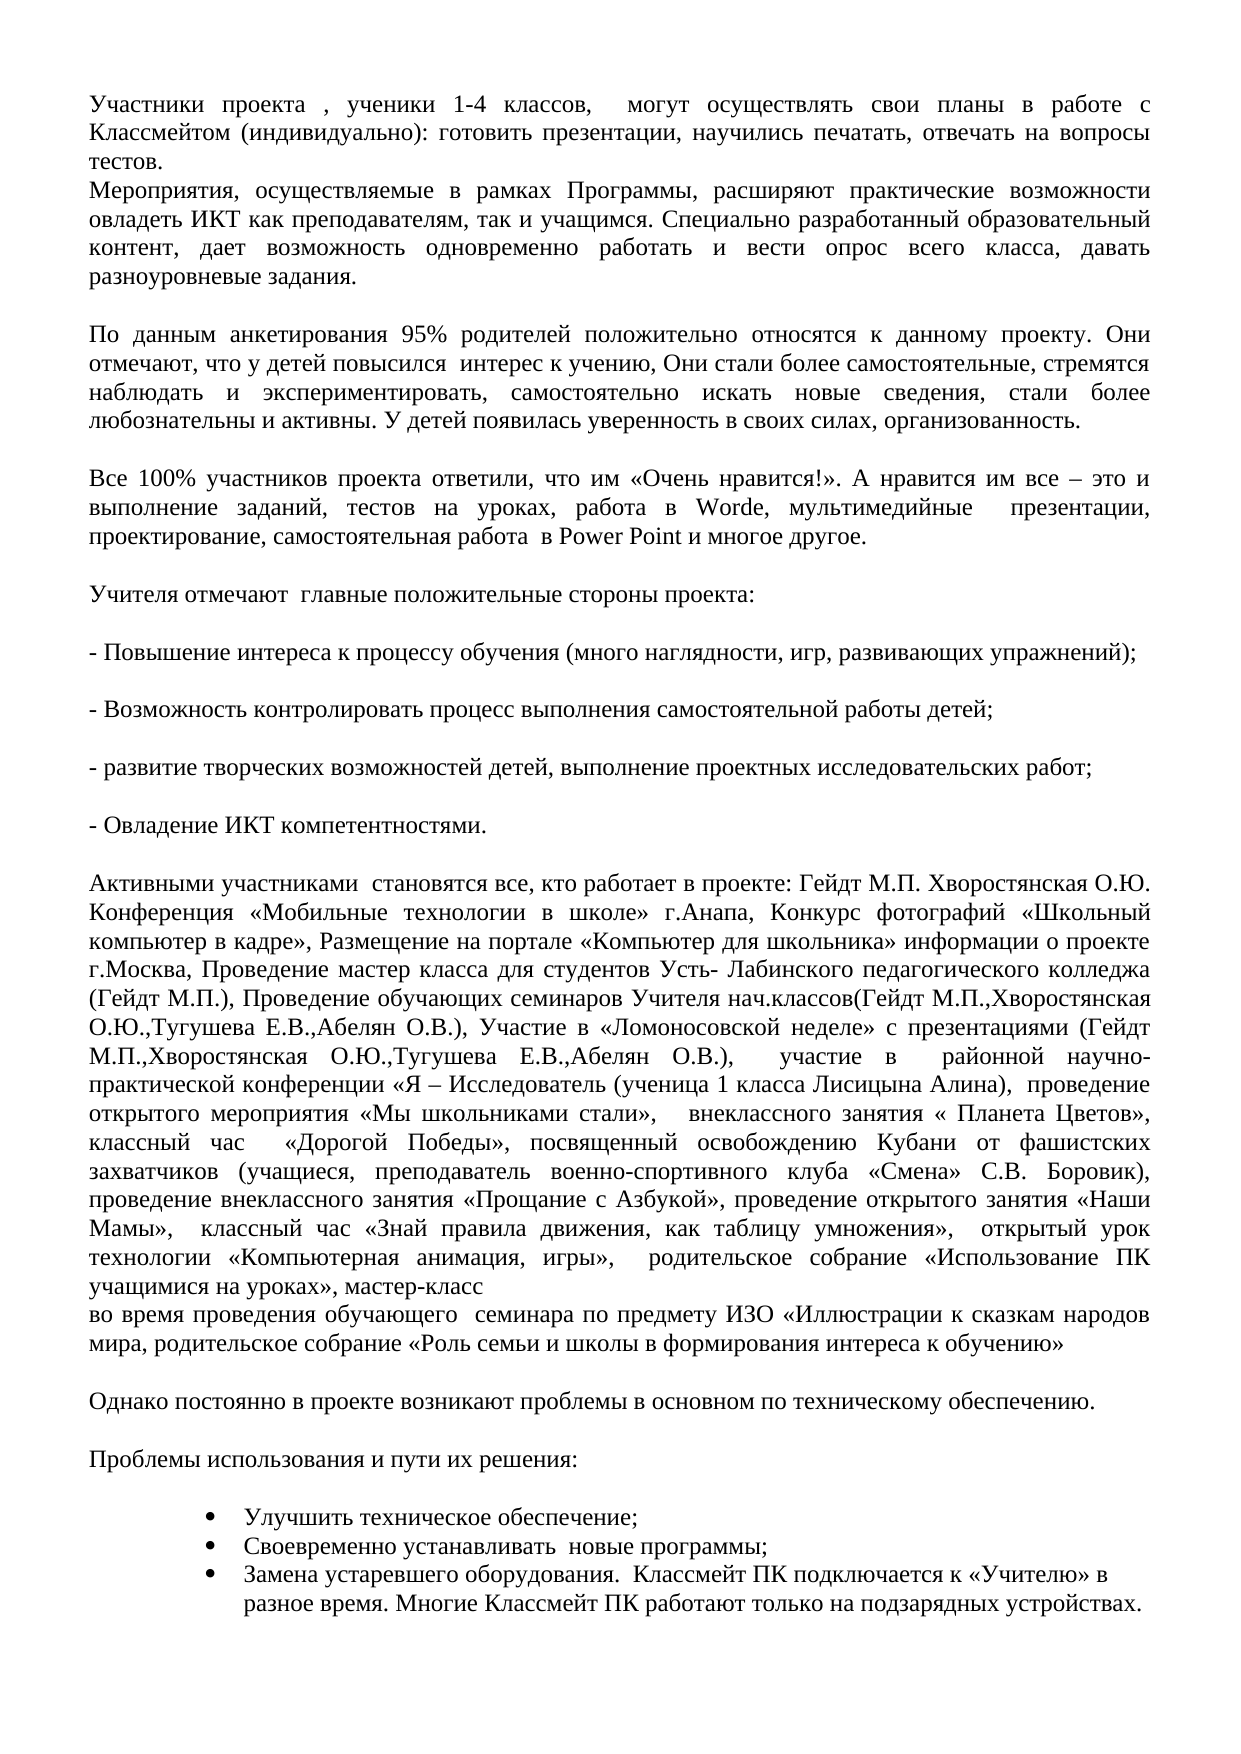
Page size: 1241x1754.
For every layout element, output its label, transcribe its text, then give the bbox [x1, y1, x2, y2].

text - Овладение ИКТ компетентностями. [89, 810, 1152, 839]
list Замена устаревшего оборудования. Классмейт ПК подключается к «Учителю» в разное время. Многие Классмейт ПК работают только на подзарядных устройствах. [206, 1559, 1152, 1617]
text Однако постоянно в проекте возникают проблемы в основном по техническому обеспечению. [89, 1386, 1152, 1415]
text - развитие творческих возможностей детей, выполнение проектных исследовательских работ; [89, 752, 1152, 781]
list Мероприятия, осуществляемые в рамках Программы, расширяют практические возможности овладеть ИКТ как преподавателям, так и учащимся. Специально разработанный образовательный контент, дает возможность одновременно работать и вести опрос всего класса, давать разноуровневые задания. [89, 175, 1152, 290]
list Участники проекта , ученики 1-4 классов, могут осуществлять свои планы в работе с Классмейтом (индивидуально): готовить презентации, научились печатать, отвечать на вопросы тестов. [89, 89, 1152, 175]
text - Повышение интереса к процессу обучения (много наглядности, игр, развивающих упражнений); [89, 637, 1152, 665]
text Активными участниками становятся все, кто работает в проекте: Гейдт М.П. Хворостянская О.Ю. Конференция «Мобильные технологии в школе» г.Анапа, Конкурс фотографий «Школьный компьютер в кадре», Размещение на портале «Компьютер для школьника» информации о проекте г.Москва, Проведение мастер класса для студентов Усть- Лабинского педагогического колледжа (Гейдт М.П.), Проведение обучающих семинаров Учителя нач.классов(Гейдт М.П.,Хворостянская О.Ю.,Тугушева Е.В.,Абелян О.В.), Участие в «Ломоносовской неделе» с презентациями (Гейдт М.П.,Хворостянская О.Ю.,Тугушева Е.В.,Абелян О.В.), участие в районной научно- практической конференции «Я – Исследователь (ученица 1 класса Лисицына Алина), проведение открытого мероприятия «Мы школьниками стали», внеклассного занятия « Планета Цветов», классный час «Дорогой Победы», посвященный освобождению Кубани от фашистских захватчиков (учащиеся, преподаватель военно-спортивного клуба «Смена» С.В. Боровик), проведение внеклассного занятия «Прощание с Азбукой», проведение открытого занятия «Наши Мамы», классный час «Знай правила движения, как таблицу умножения», открытый урок технологии «Компьютерная анимация, игры», родительское собрание «Использование ПК учащимися на уроках», мастер-класс [89, 868, 1152, 1299]
text Учителя отмечают главные положительные стороны проекта: [89, 579, 1152, 607]
text во время проведения обучающего семинара по предмету ИЗО «Иллюстрации к сказкам народов мира, родительское собрание «Роль семьи и школы в формирования интереса к обучению» [89, 1299, 1152, 1357]
list Своевременно устанавливать новые программы; [206, 1531, 1152, 1559]
text По данным анкетирования 95% родителей положительно относятся к данному проекту. Они отмечают, что у детей повысился интерес к учению, Они стали более самостоятельные, стремятся наблюдать и экспериментировать, самостоятельно искать новые сведения, стали более любознательны и активны. У детей появилась уверенность в своих силах, организованность. [89, 319, 1152, 434]
text - Возможность контролировать процесс выполнения самостоятельной работы детей; [89, 694, 1152, 723]
text Все 100% участников проекта ответили, что им «Очень нравится!». А нравится им все – это и выполнение заданий, тестов на уроках, работа в Worde, мультимедийные презентации, проектирование, самостоятельная работа в Power Point и многое другое. [89, 463, 1152, 549]
list Улучшить техническое обеспечение; [206, 1502, 1152, 1531]
text Проблемы использования и пути их решения: [89, 1444, 1152, 1473]
